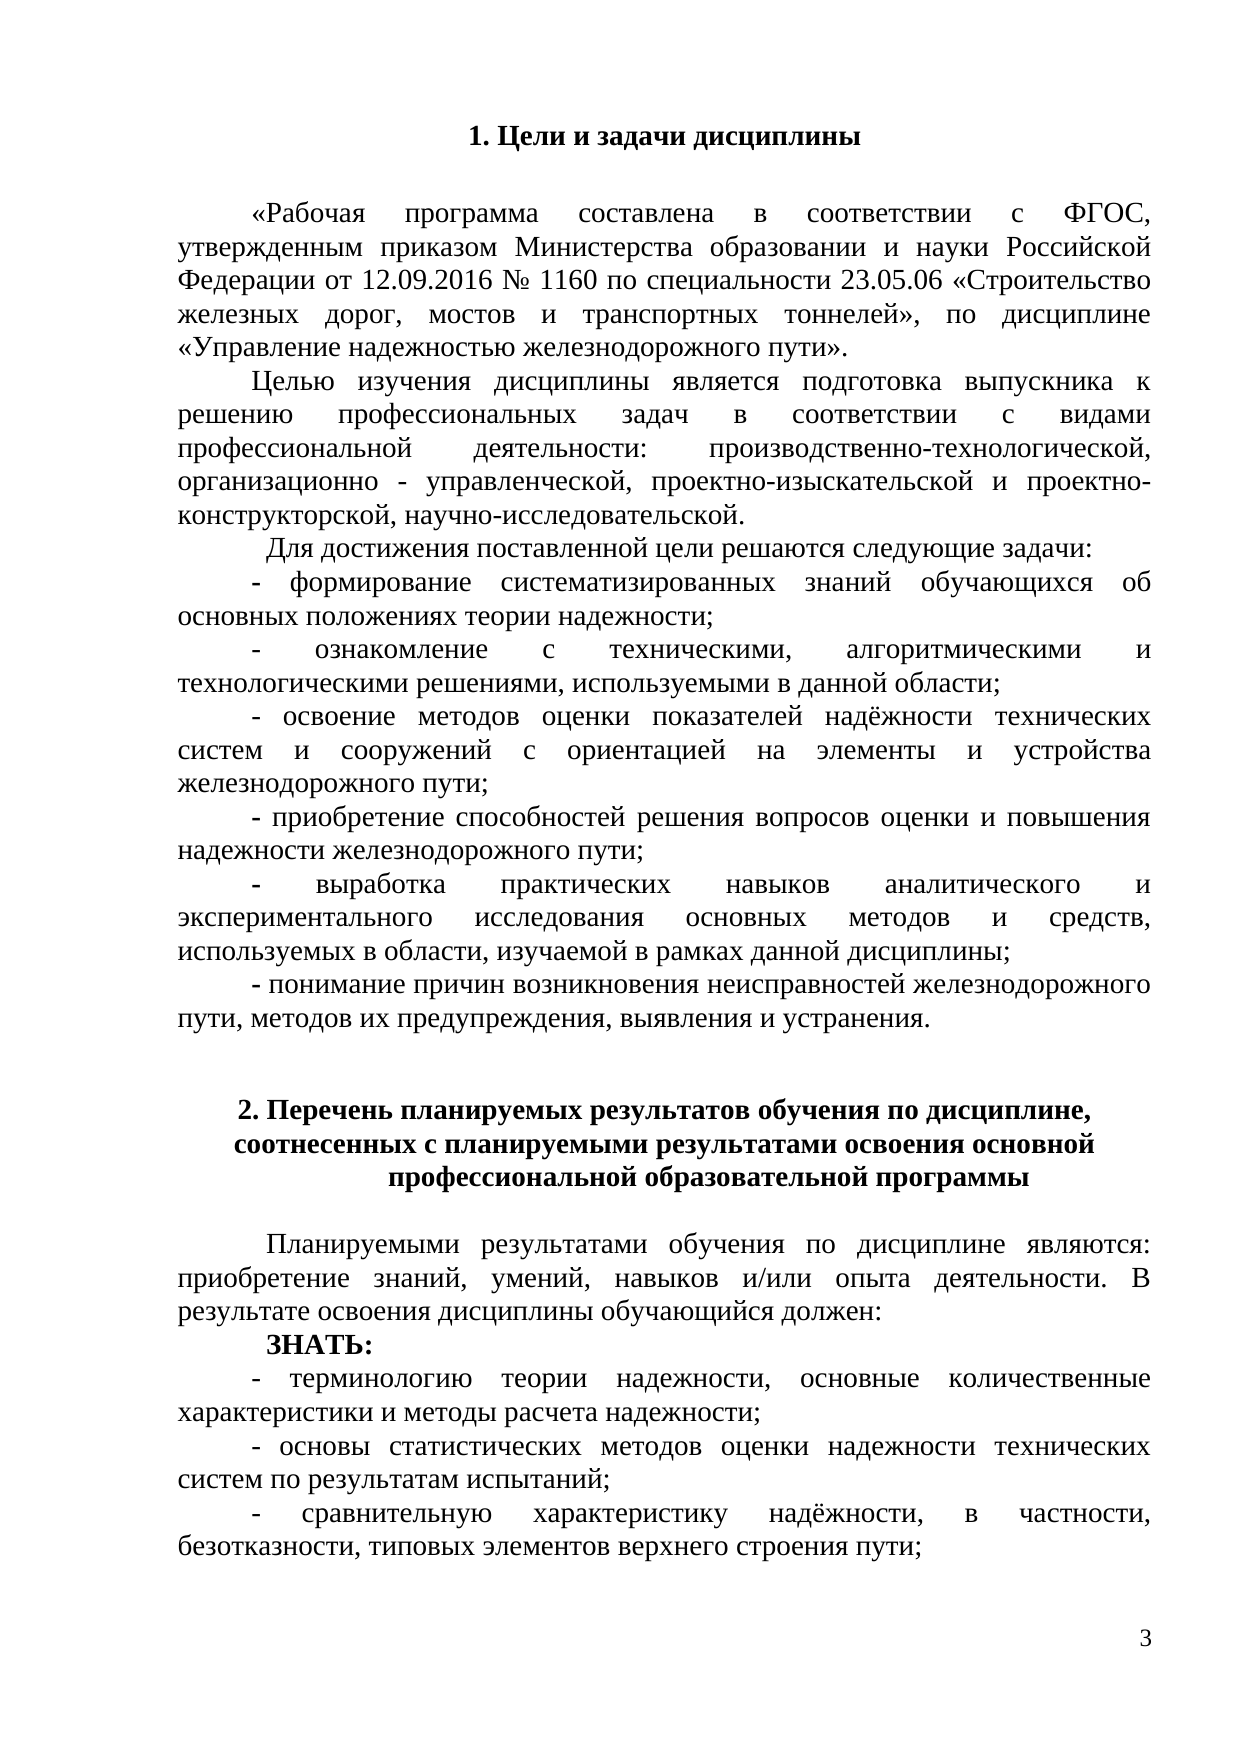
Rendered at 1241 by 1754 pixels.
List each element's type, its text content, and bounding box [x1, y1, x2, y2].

text соотнесенных с планируемыми результатами освоения основной [177, 1126, 1152, 1159]
text - понимание причин возникновения неисправностей железнодорожного пути, методов их предупреждения, выявления и устранения. [177, 967, 1152, 1034]
list «Рабочая программа составлена в соответствии с ФГОС, утвержденным приказом Министерства образовании и науки Российской Федерации от 12.09.2016 № 1160 по специальности 23.05.06 «Строительство железных дорог, мостов и транспортных тоннелей», по дисциплине «Управление надежностью железнодорожного пути». [177, 195, 1152, 363]
list - терминологию теории надежности, основные количественные характеристики и методы расчета надежности; [177, 1361, 1152, 1428]
list - выработка практических навыков аналитического и экспериментального исследования основных методов и средств, используемых в области, изучаемой в рамках данной дисциплины; [177, 866, 1152, 967]
list Для достижения поставленной цели решаются следующие задачи: [177, 531, 1152, 564]
text ЗНАТЬ: [177, 1327, 1152, 1361]
list - освоение методов оценки показателей надёжности технических систем и сооружений с ориентацией на элементы и устройства железнодорожного пути; [177, 698, 1152, 799]
text 2. Перечень планируемых результатов обучения по дисциплине, [177, 1092, 1152, 1126]
list - основы статистических методов оценки надежности технических систем по результатам испытаний; [177, 1428, 1152, 1495]
list - ознакомление с техническими, алгоритмическими и технологическими решениями, используемыми в данной области; [177, 631, 1152, 698]
text 1. Цели и задачи дисциплины [177, 118, 1152, 152]
text - сравнительную характеристику надёжности, в частности, безотказности, типовых элементов верхнего строения пути; [177, 1495, 1152, 1562]
list - формирование систематизированных знаний обучающихся об основных положениях теории надежности; [177, 564, 1152, 631]
text Планируемыми результатами обучения по дисциплине являются: приобретение знаний, умений, навыков и/или опыта деятельности. В результате освоения дисциплины обучающийся должен: [177, 1226, 1152, 1327]
text Целью изучения дисциплины является подготовка выпускника к решению профессиональных задач в соответствии с видами профессиональной деятельности: производственно-технологической, организационно - управленческой, проектно-изыскательской и проектно-конструкторской, научно-исследовательской. [177, 363, 1152, 531]
text профессиональной образовательной программы [177, 1159, 1152, 1193]
list - приобретение способностей решения вопросов оценки и повышения надежности железнодорожного пути; [177, 799, 1152, 866]
